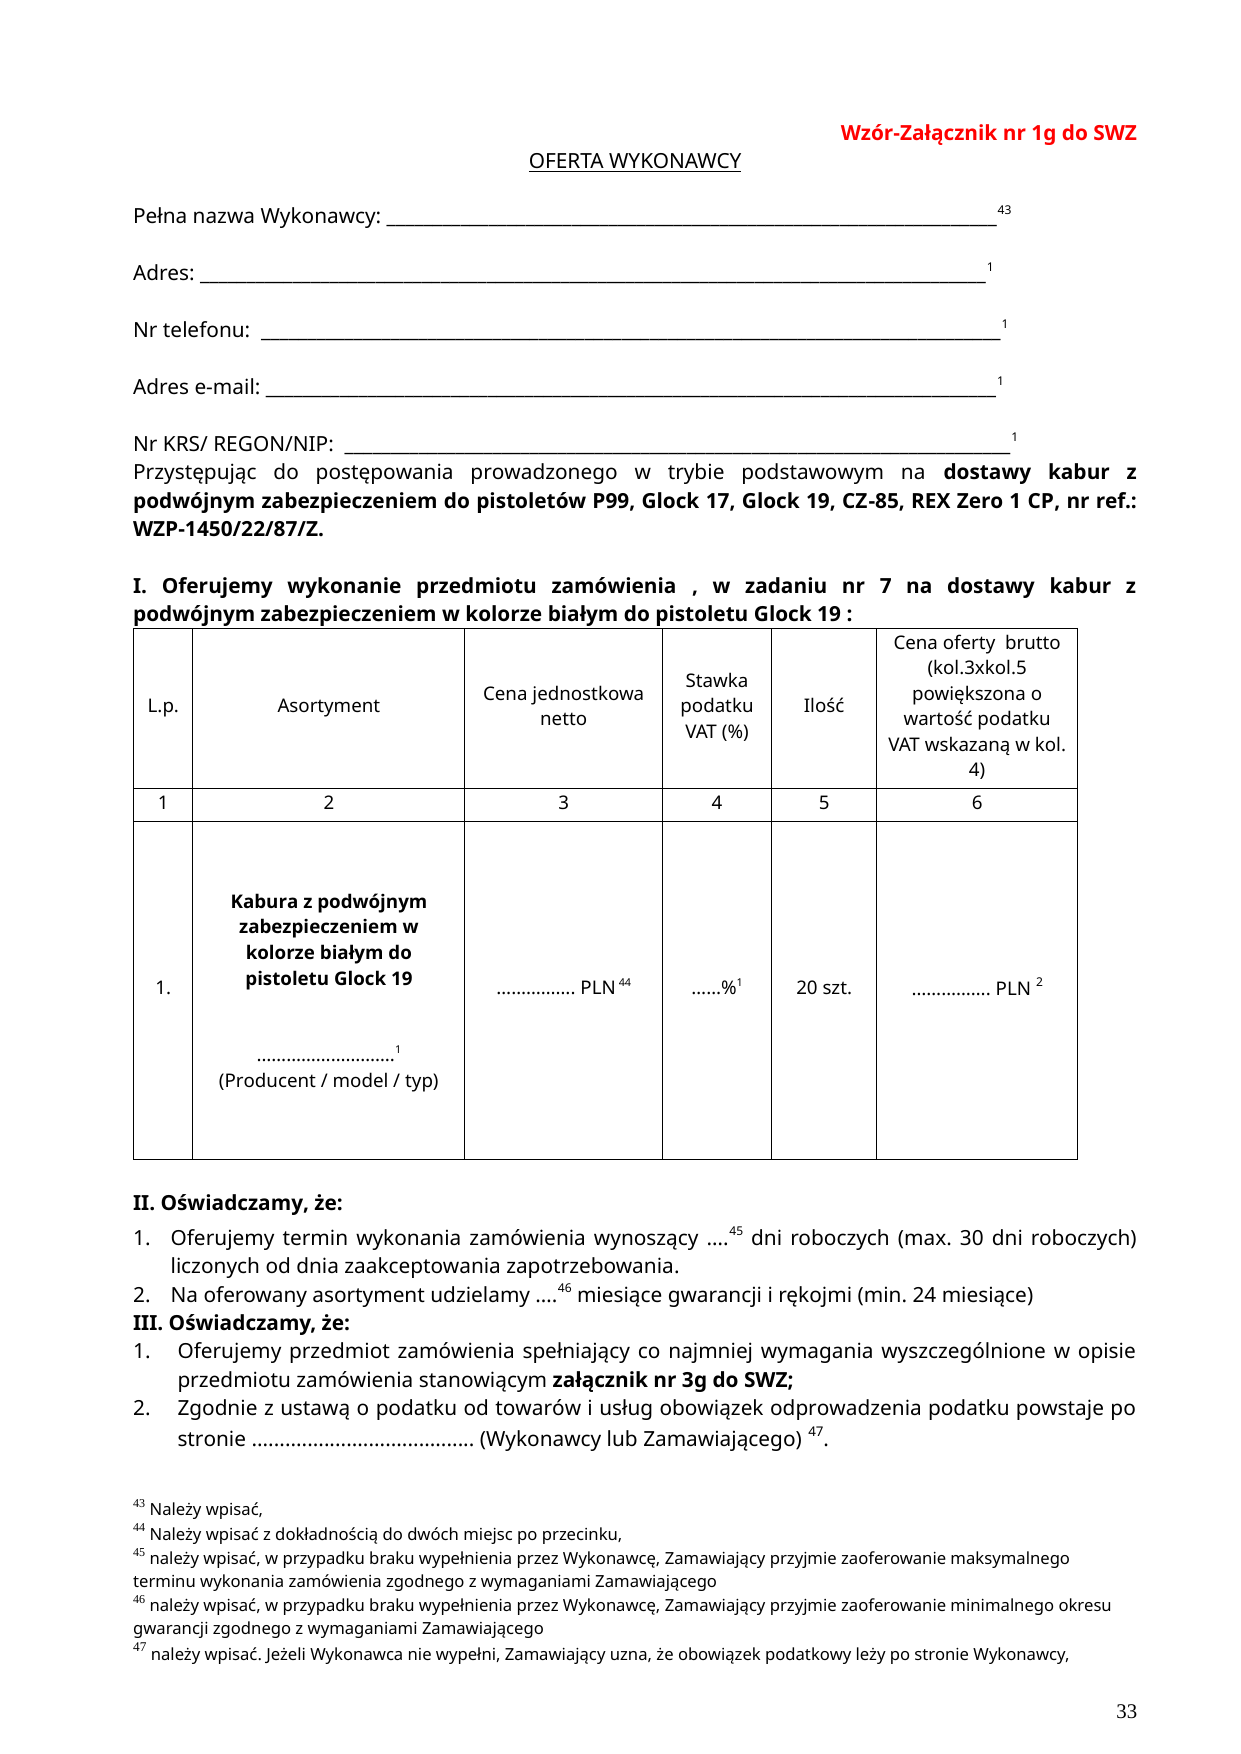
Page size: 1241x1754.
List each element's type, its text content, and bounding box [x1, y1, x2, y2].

text Adres: _____________________________________________________________________________________1 [133, 258, 1137, 287]
table_cell 1 [134, 789, 192, 821]
table_cell 4 [663, 789, 771, 821]
text Pełna nazwa Wykonawcy: __________________________________________________________________ [133, 201, 1137, 230]
list Oferujemy przedmiot zamówienia spełniający co najmniej wymagania wyszczególnione w opisie przedmiotu zamówienia stanowiącym załącznik nr 3g do SWZ; [133, 1337, 1137, 1393]
text Wzór-Załącznik nr 1g do SWZ [133, 118, 1137, 147]
table_cell 1. [134, 822, 192, 1159]
table_header Asortyment [193, 629, 464, 788]
table_cell ……………. PLN [465, 822, 662, 1159]
table_cell ……%1 [663, 822, 771, 1159]
table_cell 6 [877, 789, 1077, 821]
text I. Oferujemy wykonanie przedmiotu zamówienia , w zadaniu nr 7 na dostawy kabur z podwójnym zabezpieczeniem w kolorze białym do pistoletu Glock 19 : [133, 571, 1137, 628]
text Adres e-mail: _______________________________________________________________________________1 [133, 372, 1137, 400]
text OFERTA WYKONAWCY [133, 147, 1137, 175]
text III. Oświadczamy, że: [133, 1308, 1137, 1337]
table_cell Kabura z podwójnym zabezpieczeniem w kolorze białym do pistoletu Glock 19 ……………………….1 (Producent / model / typ) [193, 822, 464, 1159]
table_cell 3 [465, 789, 662, 821]
list Oferujemy termin wykonania zamówienia wynoszący …. dni roboczych (max. 30 dni roboczych) liczonych od dnia zaakceptowania zapotrzebowania. [133, 1223, 1137, 1280]
table_cell 5 [772, 789, 876, 821]
table_cell ……………. PLN 2 [877, 822, 1077, 1159]
table_cell 2 [193, 789, 464, 821]
list Zgodnie z ustawą o podatku od towarów i usług obowiązek odprowadzenia podatku powstaje po stronie ........................................ (Wykonawcy lub Zamawiającego) . [133, 1393, 1137, 1453]
table_cell 20 szt. [772, 822, 876, 1159]
table_header Stawka podatku VAT (%) [663, 629, 771, 788]
table_header L.p. [134, 629, 192, 788]
table_header Cena oferty brutto (kol.3xkol.5 powiększona o wartość podatku VAT wskazaną w kol. 4) [877, 629, 1077, 788]
text Nr telefonu: ________________________________________________________________________________1 [133, 315, 1137, 343]
list Na oferowany asortyment udzielamy …. miesiące gwarancji i rękojmi (min. 24 miesiące) [133, 1280, 1137, 1308]
text II. Oświadczamy, że: [133, 1188, 1137, 1217]
table_header Cena jednostkowa netto [465, 629, 662, 788]
table_header Ilość [772, 629, 876, 788]
text Przystępując do postępowania prowadzonego w trybie podstawowym na dostawy kabur z podwójnym zabezpieczeniem do pistoletów P99, Glock 17, Glock 19, CZ-85, REX Zero 1 CP, nr ref.: WZP-1450/22/87/Z. [133, 457, 1137, 543]
text Nr KRS/ REGON/NIP: ________________________________________________________________________1 [133, 429, 1137, 457]
